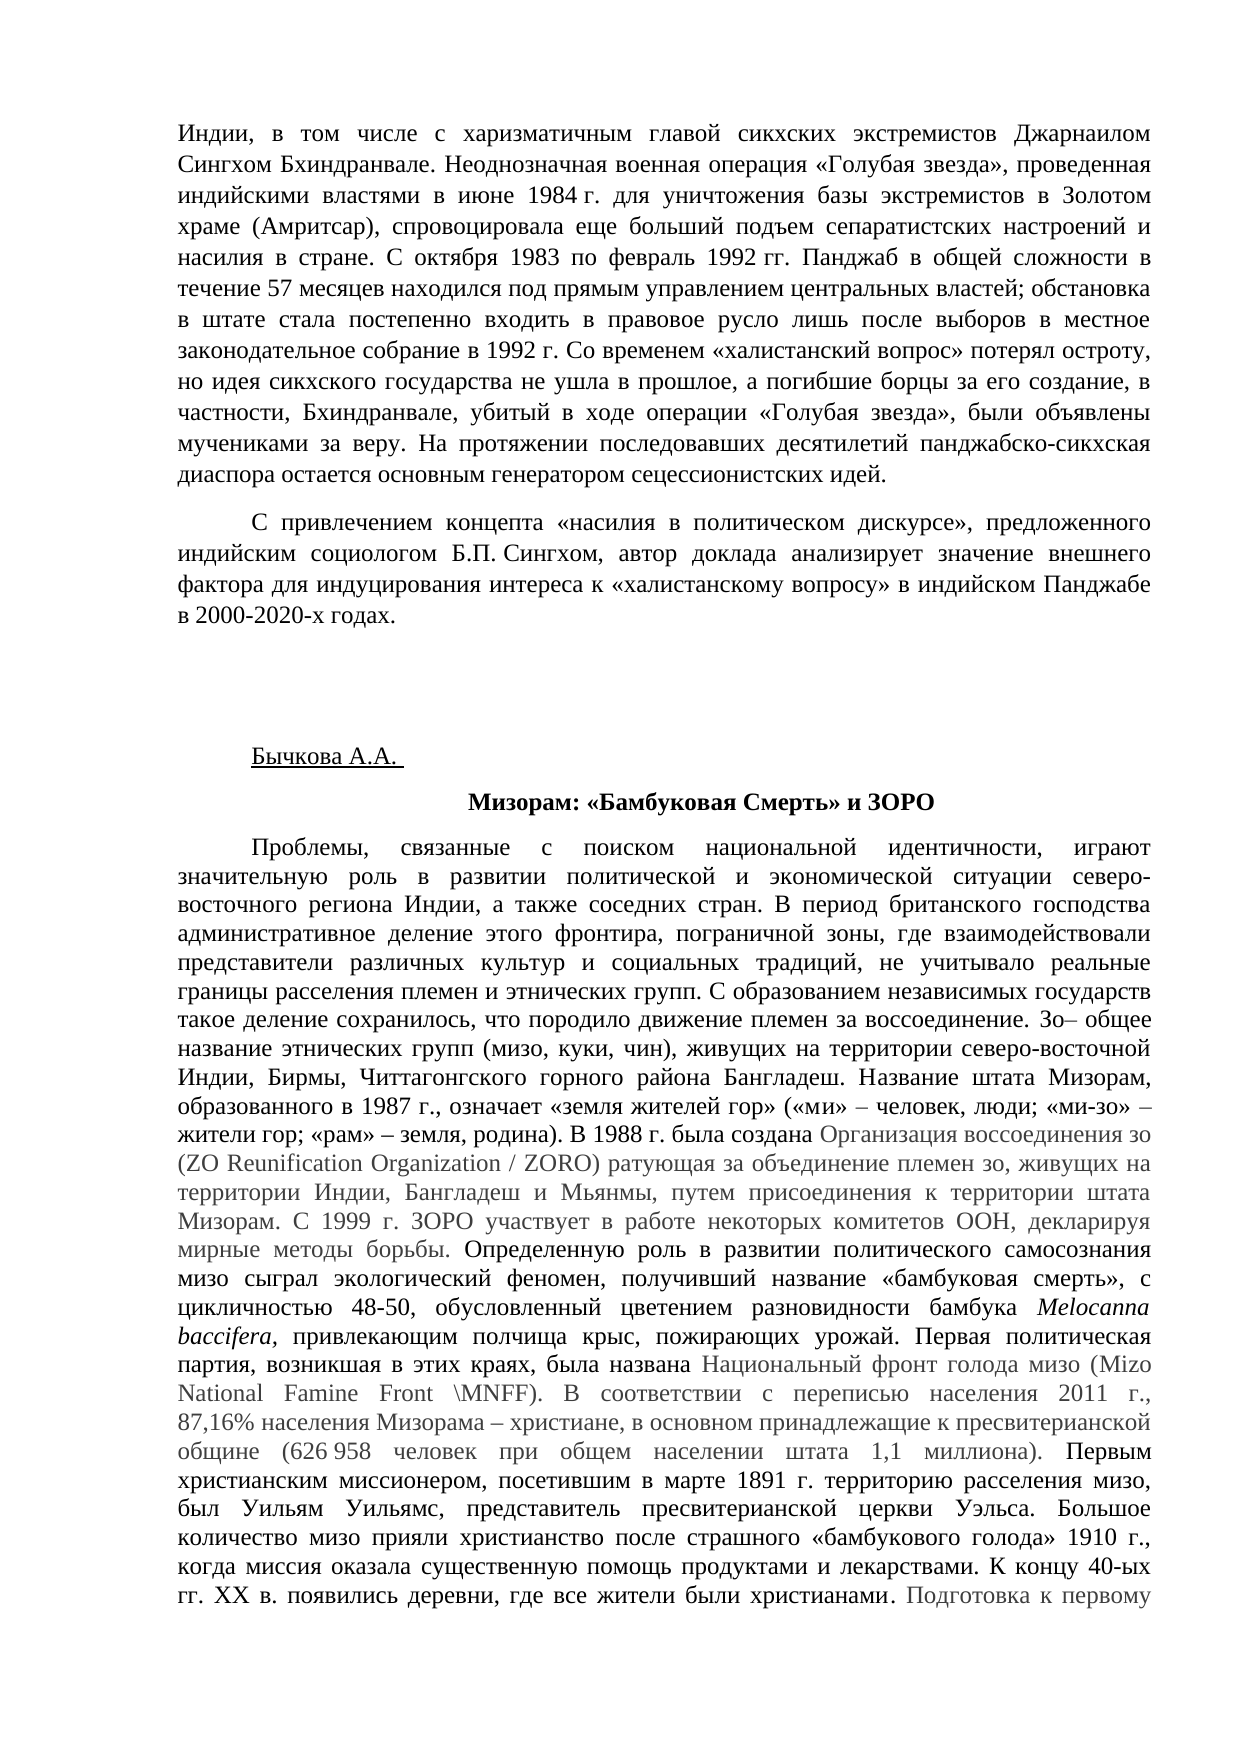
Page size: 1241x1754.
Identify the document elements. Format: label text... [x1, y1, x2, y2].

text Мизорам: «Бамбуковая Смерть» и ЗОРО [177, 787, 1152, 815]
text Бычкова А.А. [177, 741, 1152, 770]
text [177, 1109, 1152, 1608]
text С привлечением концепта «насилия в политическом дискурсе», предложенного индийским социологом Б.П. Сингхом, автор доклада анализирует значение внешнего фактора для индуцирования интереса к «халистанскому вопросу» в индийском Панджабе в 2000-2020-х годах. [177, 507, 1152, 629]
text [177, 118, 1152, 488]
